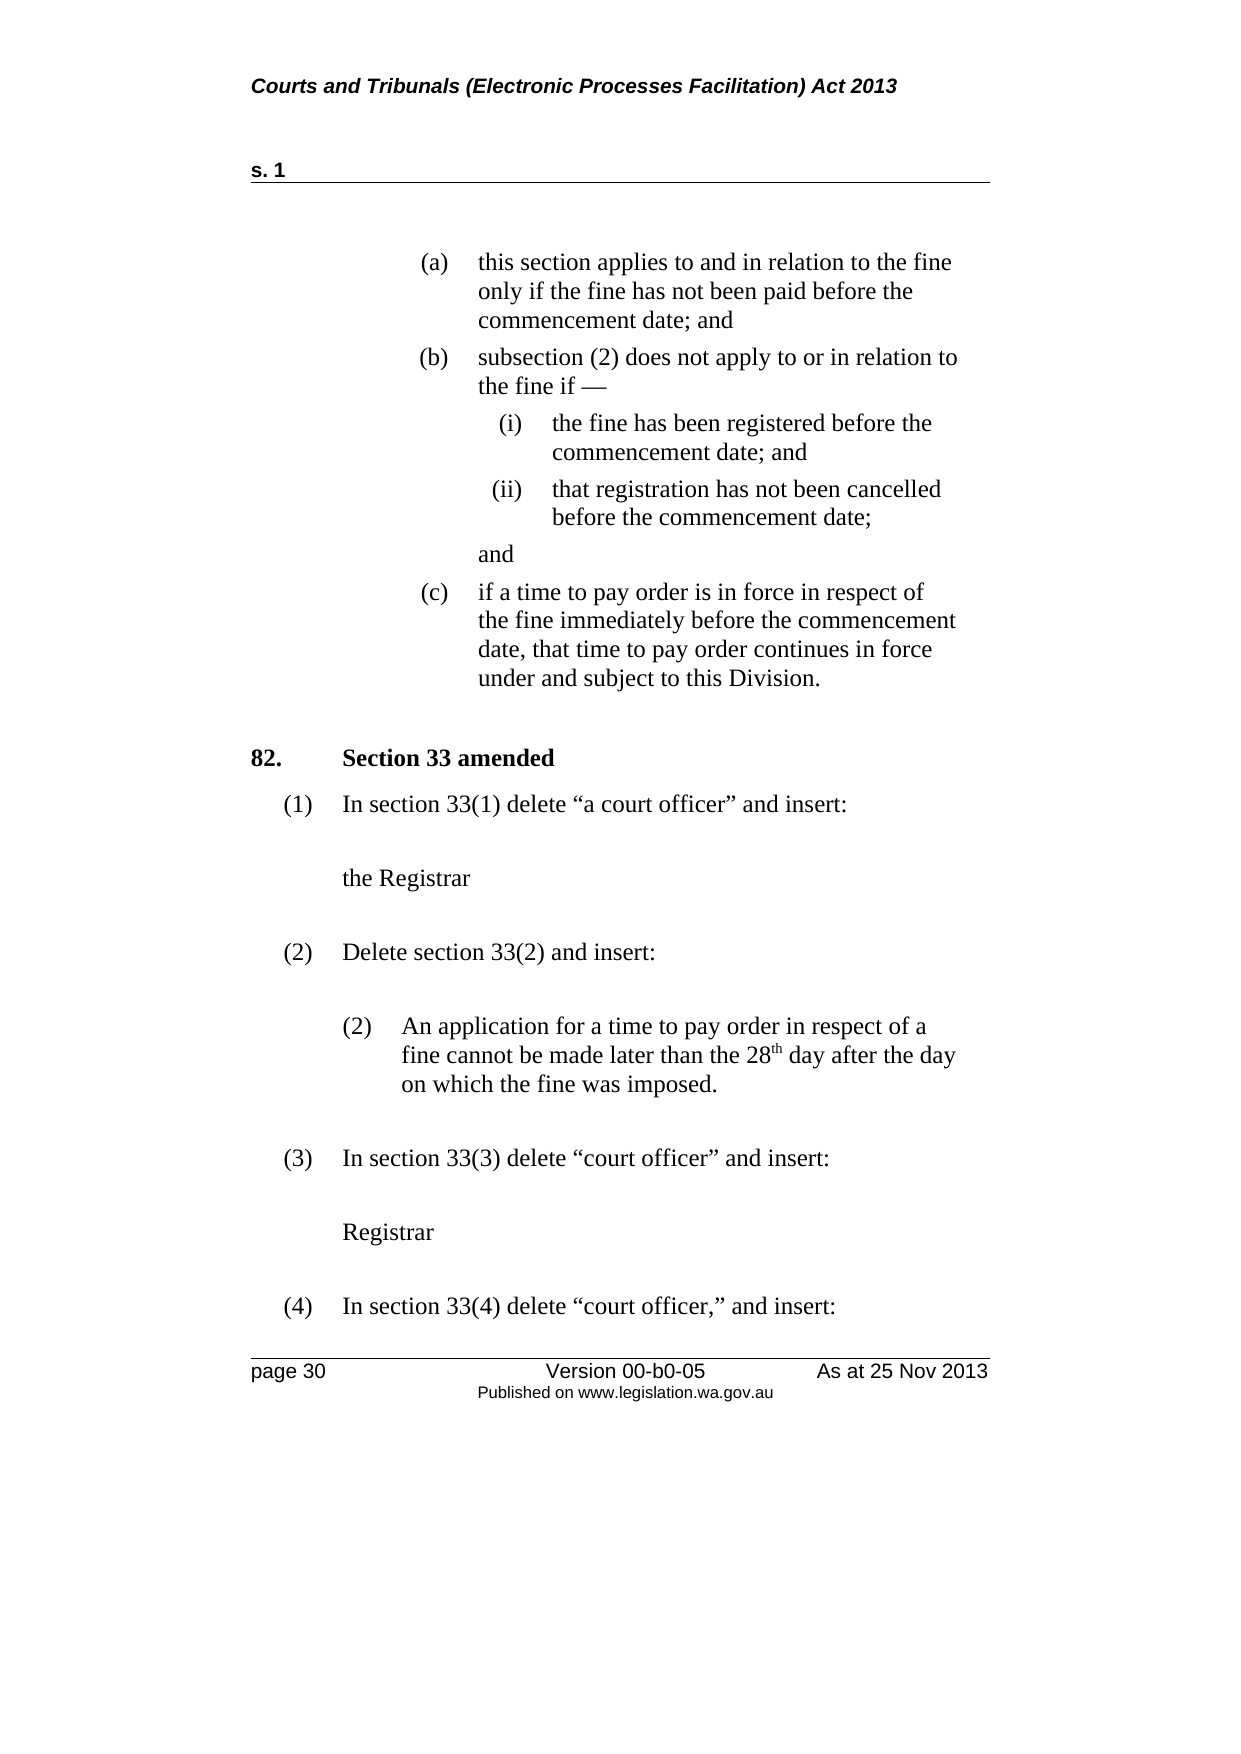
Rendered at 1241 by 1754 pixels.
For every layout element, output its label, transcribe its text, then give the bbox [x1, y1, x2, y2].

text (a) this section applies to and in relation to the fine only if the fine has not been paid before the commencement date; and [389, 247, 960, 334]
text the Registrar [251, 863, 990, 892]
text and [389, 539, 960, 568]
text (1) In section 33(1) delete “a court officer” and insert: [251, 789, 990, 817]
text (b) subsection (2) does not apply to or in relation to the fine if — [389, 342, 960, 399]
text (3) In section 33(3) delete “court officer” and insert: [251, 1143, 990, 1172]
text Registrar [251, 1217, 990, 1246]
text (4) In section 33(4) delete “court officer,” and insert: [251, 1291, 990, 1320]
text (ii) that registration has not been cancelled before the commencement date; [463, 474, 960, 531]
subtitle 82. Section 33 amended [251, 743, 990, 772]
text (i) the fine has been registered before the commencement date; and [463, 408, 960, 465]
text (2) Delete section 33(2) and insert: [251, 937, 990, 966]
text (c) if a time to pay order is in force in respect of the fine immediately before the commencement date, that time to pay order continues in force under and subject to this Division. [389, 577, 960, 692]
text (2) An application for a time to pay order in respect of a fine cannot be made later than the 28th day after the day on which the fine was imposed. [312, 1011, 960, 1097]
